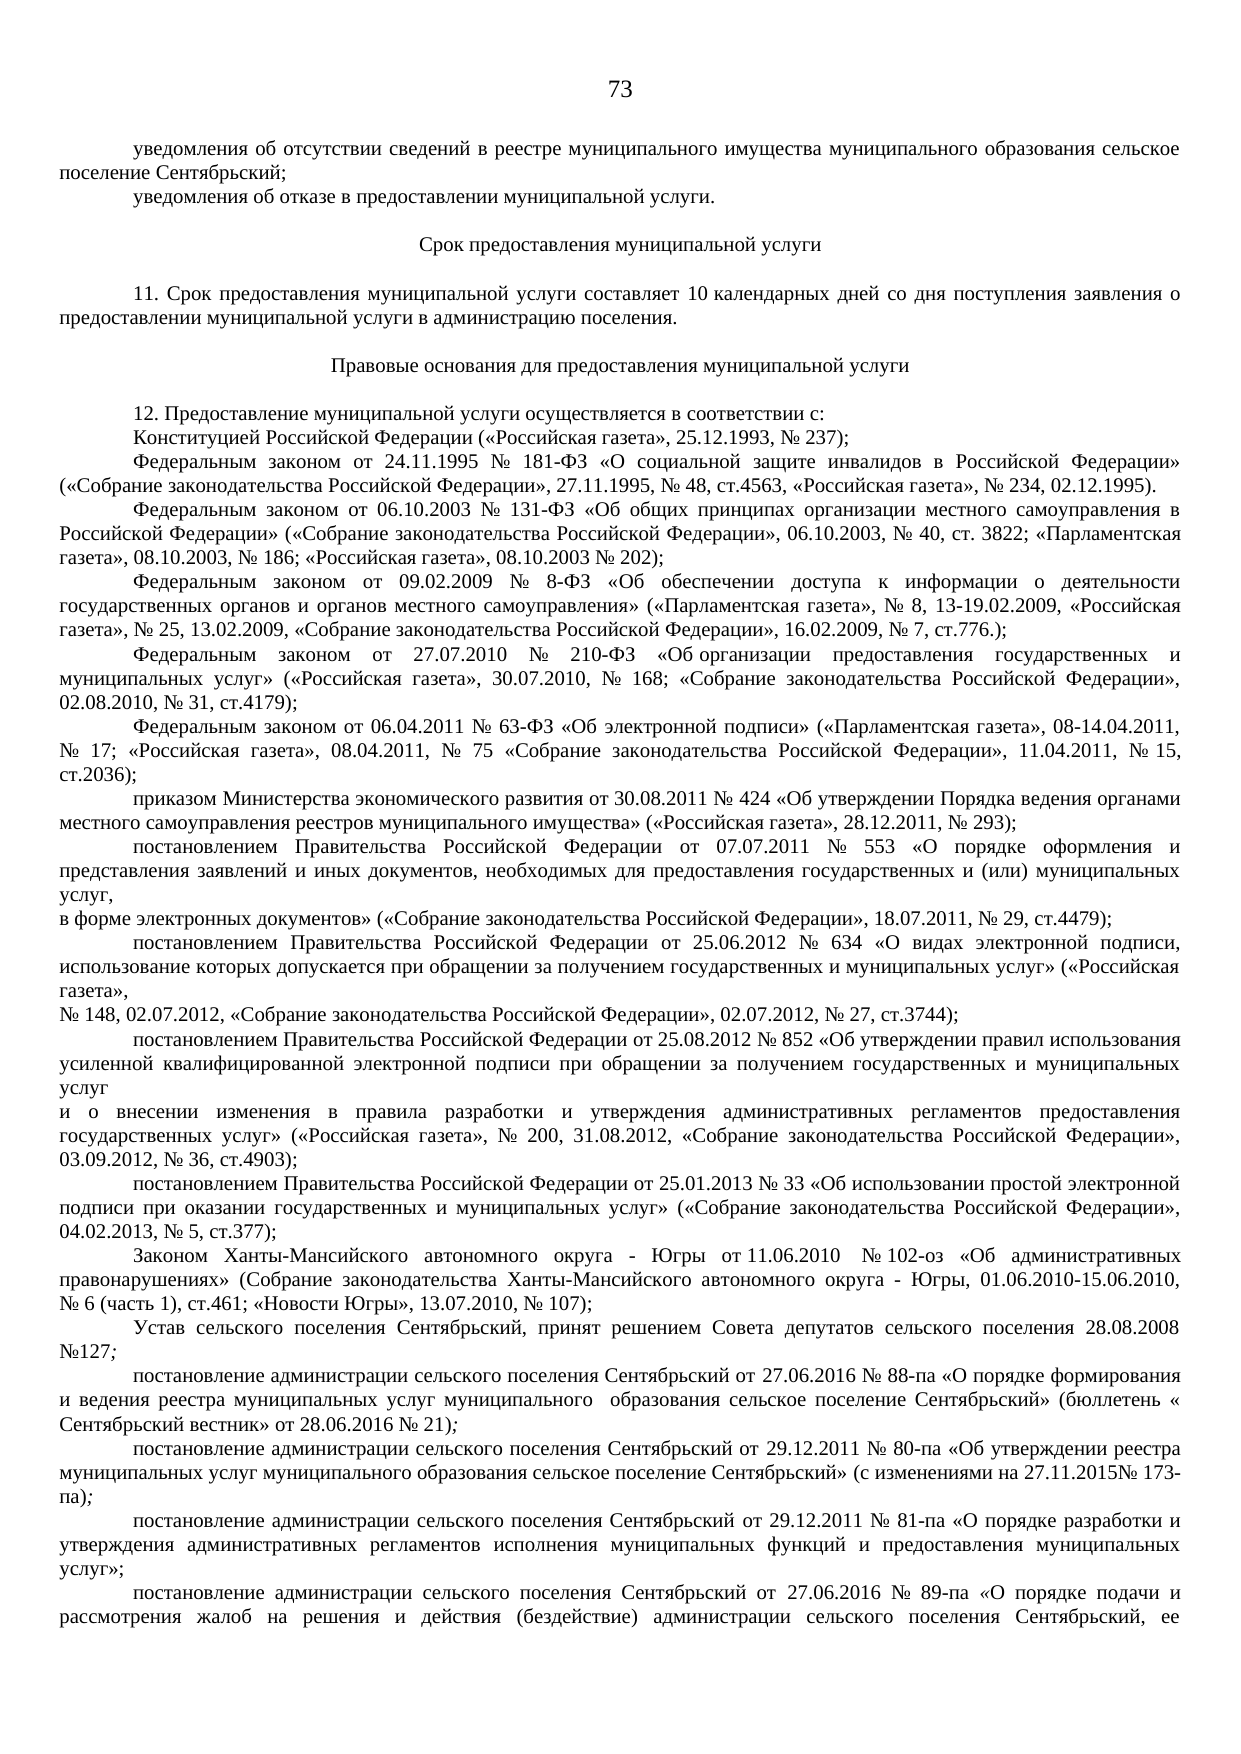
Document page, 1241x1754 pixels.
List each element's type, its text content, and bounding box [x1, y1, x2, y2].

text уведомления об отказе в предоставлении муниципальной услуги. [59, 184, 1181, 208]
text Федеральным законом от 06.10.2003 № 131-ФЗ «Об общих принципах организации местного самоуправления в Российской Федерации» («Собрание законодательства Российской Федерации», 06.10.2003, № 40, ст. 3822; «Парламентская газета», 08.10.2003, № 186; «Российская газета», 08.10.2003 № 202); [59, 497, 1181, 569]
text постановление администрации сельского поселения Сентябрьский от 29.12.2011 № 81-па «О порядке разработки и утверждения административных регламентов исполнения муниципальных функций и предоставления муниципальных услуг»; [59, 1508, 1181, 1580]
text 11. Срок предоставления муниципальной услуги составляет 10 календарных дней со дня поступления заявления о предоставлении муниципальной услуги в администрацию поселения. [59, 281, 1181, 329]
text Конституцией Российской Федерации («Российская газета», 25.12.1993, № 237); [59, 425, 1181, 449]
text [59, 1580, 1181, 1628]
text Законом Ханты-Мансийского автономного округа - Югры от 11.06.2010 № 102-оз «Об административных правонарушениях» (Собрание законодательства Ханты-Мансийского автономного округа - Югры, 01.06.2010-15.06.2010, № 6 (часть 1), ст.461; «Новости Югры», 13.07.2010, № 107); [59, 1243, 1181, 1315]
text Федеральным законом от 24.11.1995 № 181-ФЗ «О социальной защите инвалидов в Российской Федерации» («Собрание законодательства Российской Федерации», 27.11.1995, № 48, ст.4563, «Российская газета», № 234, 02.12.1995). [59, 449, 1181, 497]
text Правовые основания для предоставления муниципальной услуги [59, 353, 1181, 377]
text Федеральным законом от 09.02.2009 № 8-ФЗ «Об обеспечении доступа к информации о деятельности государственных органов и органов местного самоуправления» («Парламентская газета», № 8, 13-19.02.2009, «Российская газета», № 25, 13.02.2009, «Собрание законодательства Российской Федерации», 16.02.2009, № 7, ст.776.); [59, 569, 1181, 641]
text постановлением Правительства Российской Федерации от 07.07.2011 № 553 «О порядке оформления и представления заявлений и иных документов, необходимых для предоставления государственных и (или) муниципальных услуг, в форме электронных документов» («Собрание законодательства Российской Федерации», 18.07.2011, № 29, ст.4479); [59, 834, 1181, 930]
text Срок предоставления муниципальной услуги [59, 232, 1181, 256]
text постановлением Правительства Российской Федерации от 25.08.2012 № 852 «Об утверждении правил использования усиленной квалифицированной электронной подписи при обращении за получением государственных и муниципальных услуг и о внесении изменения в правила разработки и утверждения административных регламентов предоставления государственных услуг» («Российская газета», № 200, 31.08.2012, «Собрание законодательства Российской Федерации», 03.09.2012, № 36, ст.4903); [59, 1026, 1181, 1171]
text постановлением Правительства Российской Федерации от 25.01.2013 № 33 «Об использовании простой электронной подписи при оказании государственных и муниципальных услуг» («Собрание законодательства Российской Федерации», 04.02.2013, № 5, ст.377); [59, 1171, 1181, 1243]
text Федеральным законом от 06.04.2011 № 63-ФЗ «Об электронной подписи» («Парламентская газета», 08-14.04.2011, № 17; «Российская газета», 08.04.2011, № 75 «Собрание законодательства Российской Федерации», 11.04.2011, № 15, ст.2036); [59, 714, 1181, 786]
text Устав сельского поселения Сентябрьский, принят решением Совета депутатов сельского поселения 28.08.2008 №127; [59, 1315, 1181, 1363]
text приказом Министерства экономического развития от 30.08.2011 № 424 «Об утверждении Порядка ведения органами местного самоуправления реестров муниципального имущества» («Российская газета», 28.12.2011, № 293); [59, 786, 1181, 834]
text постановление администрации сельского поселения Сентябрьский от 27.06.2016 № 88-па «О порядке формирования и ведения реестра муниципальных услуг муниципального образования сельское поселение Сентябрьский» (бюллетень « Сентябрьский вестник» от 28.06.2016 № 21); [59, 1363, 1181, 1436]
text постановление администрации сельского поселения Сентябрьский от 29.12.2011 № 80-па «Об утверждении реестра муниципальных услуг муниципального образования сельское поселение Сентябрьский» (с изменениями на 27.11.2015№ 173-па); [59, 1436, 1181, 1508]
text постановлением Правительства Российской Федерации от 25.06.2012 № 634 «О видах электронной подписи, использование которых допускается при обращении за получением государственных и муниципальных услуг» («Российская газета», № 148, 02.07.2012, «Собрание законодательства Российской Федерации», 02.07.2012, № 27, ст.3744); [59, 930, 1181, 1026]
text Федеральным законом от 27.07.2010 № 210-ФЗ «Об организации предоставления государственных и муниципальных услуг» («Российская газета», 30.07.2010, № 168; «Собрание законодательства Российской Федерации», 02.08.2010, № 31, ст.4179); [59, 641, 1181, 714]
text уведомления об отсутствии сведений в реестре муниципального имущества муниципального образования сельское поселение Сентябрьский; [59, 136, 1181, 184]
text 12. Предоставление муниципальной услуги осуществляется в соответствии с: [59, 401, 1181, 425]
